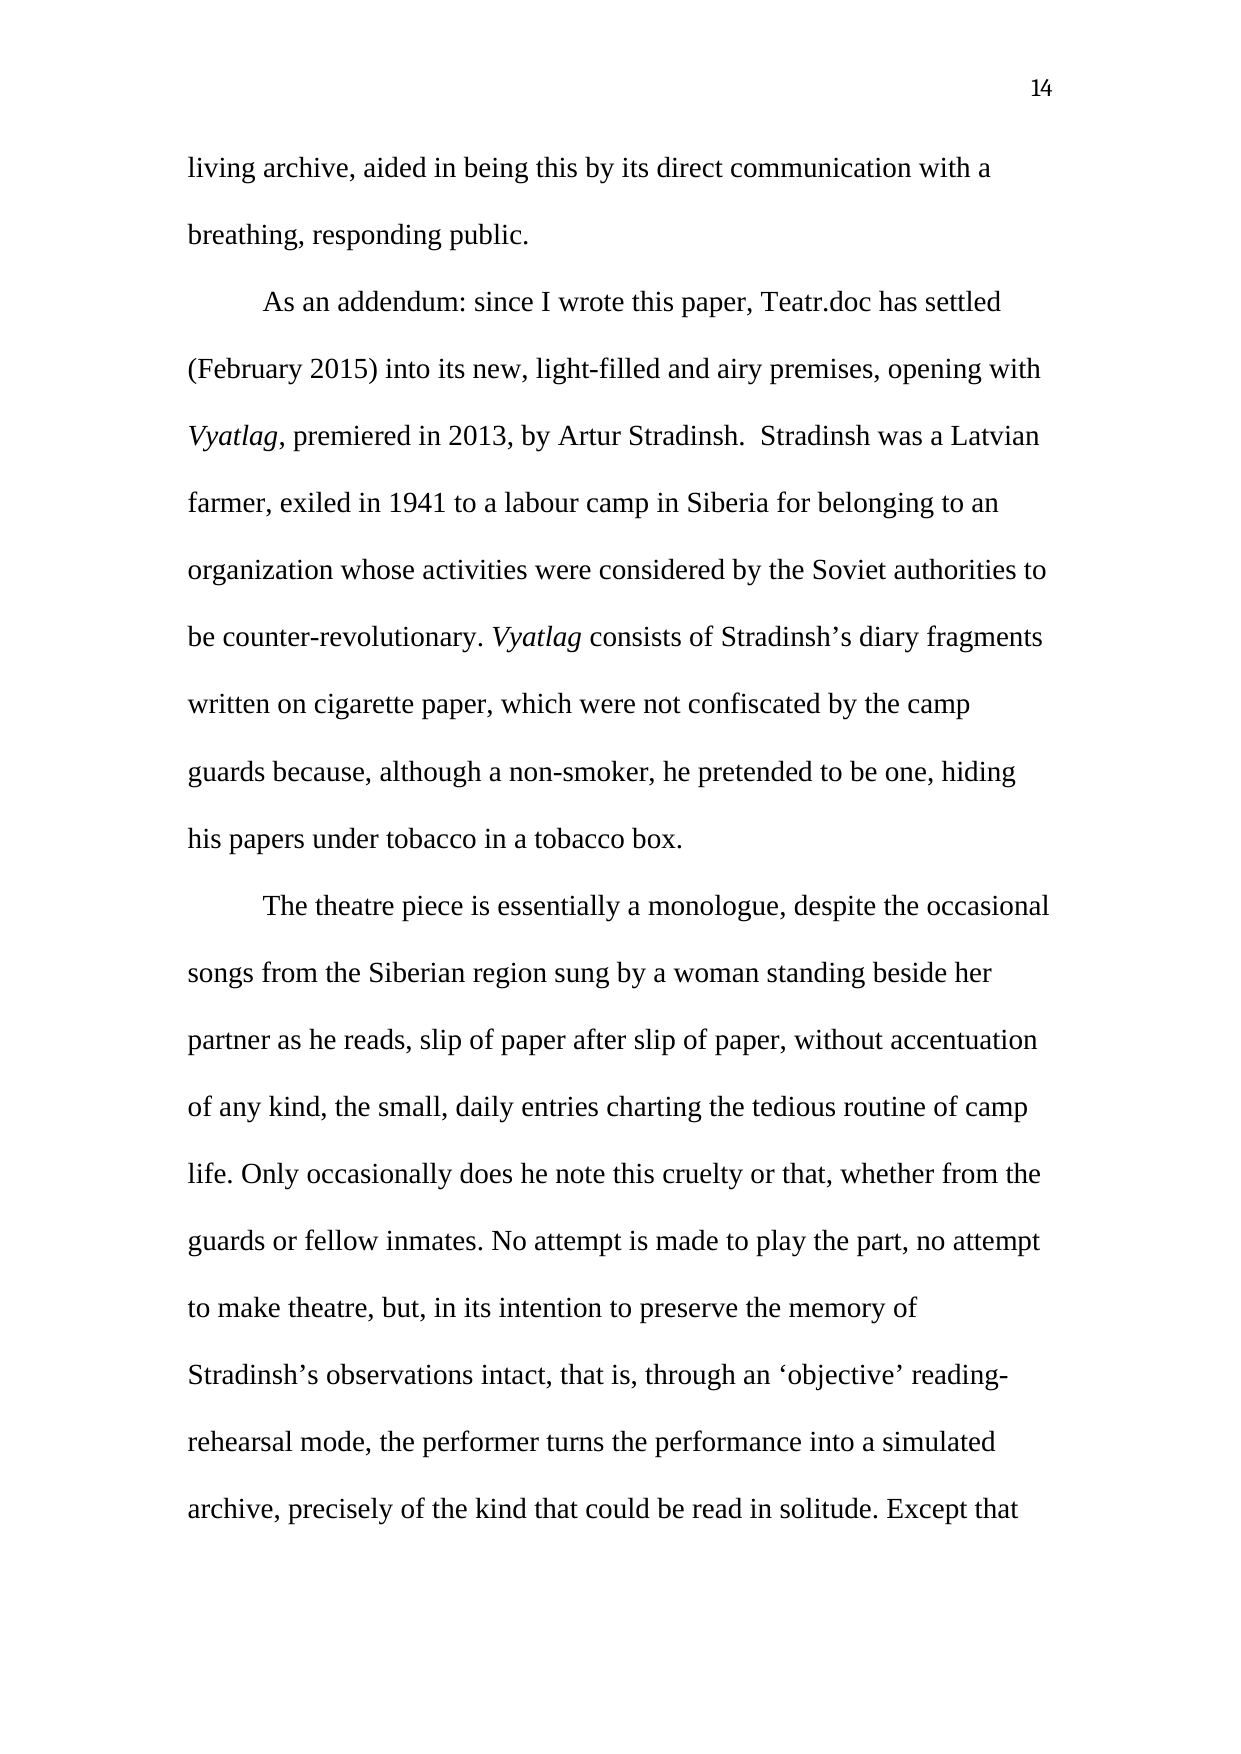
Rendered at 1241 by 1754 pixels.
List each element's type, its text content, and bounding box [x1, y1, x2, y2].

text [187, 888, 1053, 1525]
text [187, 150, 1053, 251]
text As an addendum: since I wrote this paper, Teatr.doc has settled (February 2015) into its new, light-filled and airy premises, opening with Vyatlag, premiered in 2013, by Artur Stradinsh. Stradinsh was a Latvian farmer, exiled in 1941 to a labour camp in Siberia for belonging to an organization whose activities were considered by the Soviet authorities to be counter-revolutionary. Vyatlag consists of Stradinsh’s diary fragments written on cigarette paper, which were not confiscated by the camp guards because, although a non-smoker, he pretended to be one, hiding his papers under tobacco in a tobacco box. [187, 284, 1053, 854]
